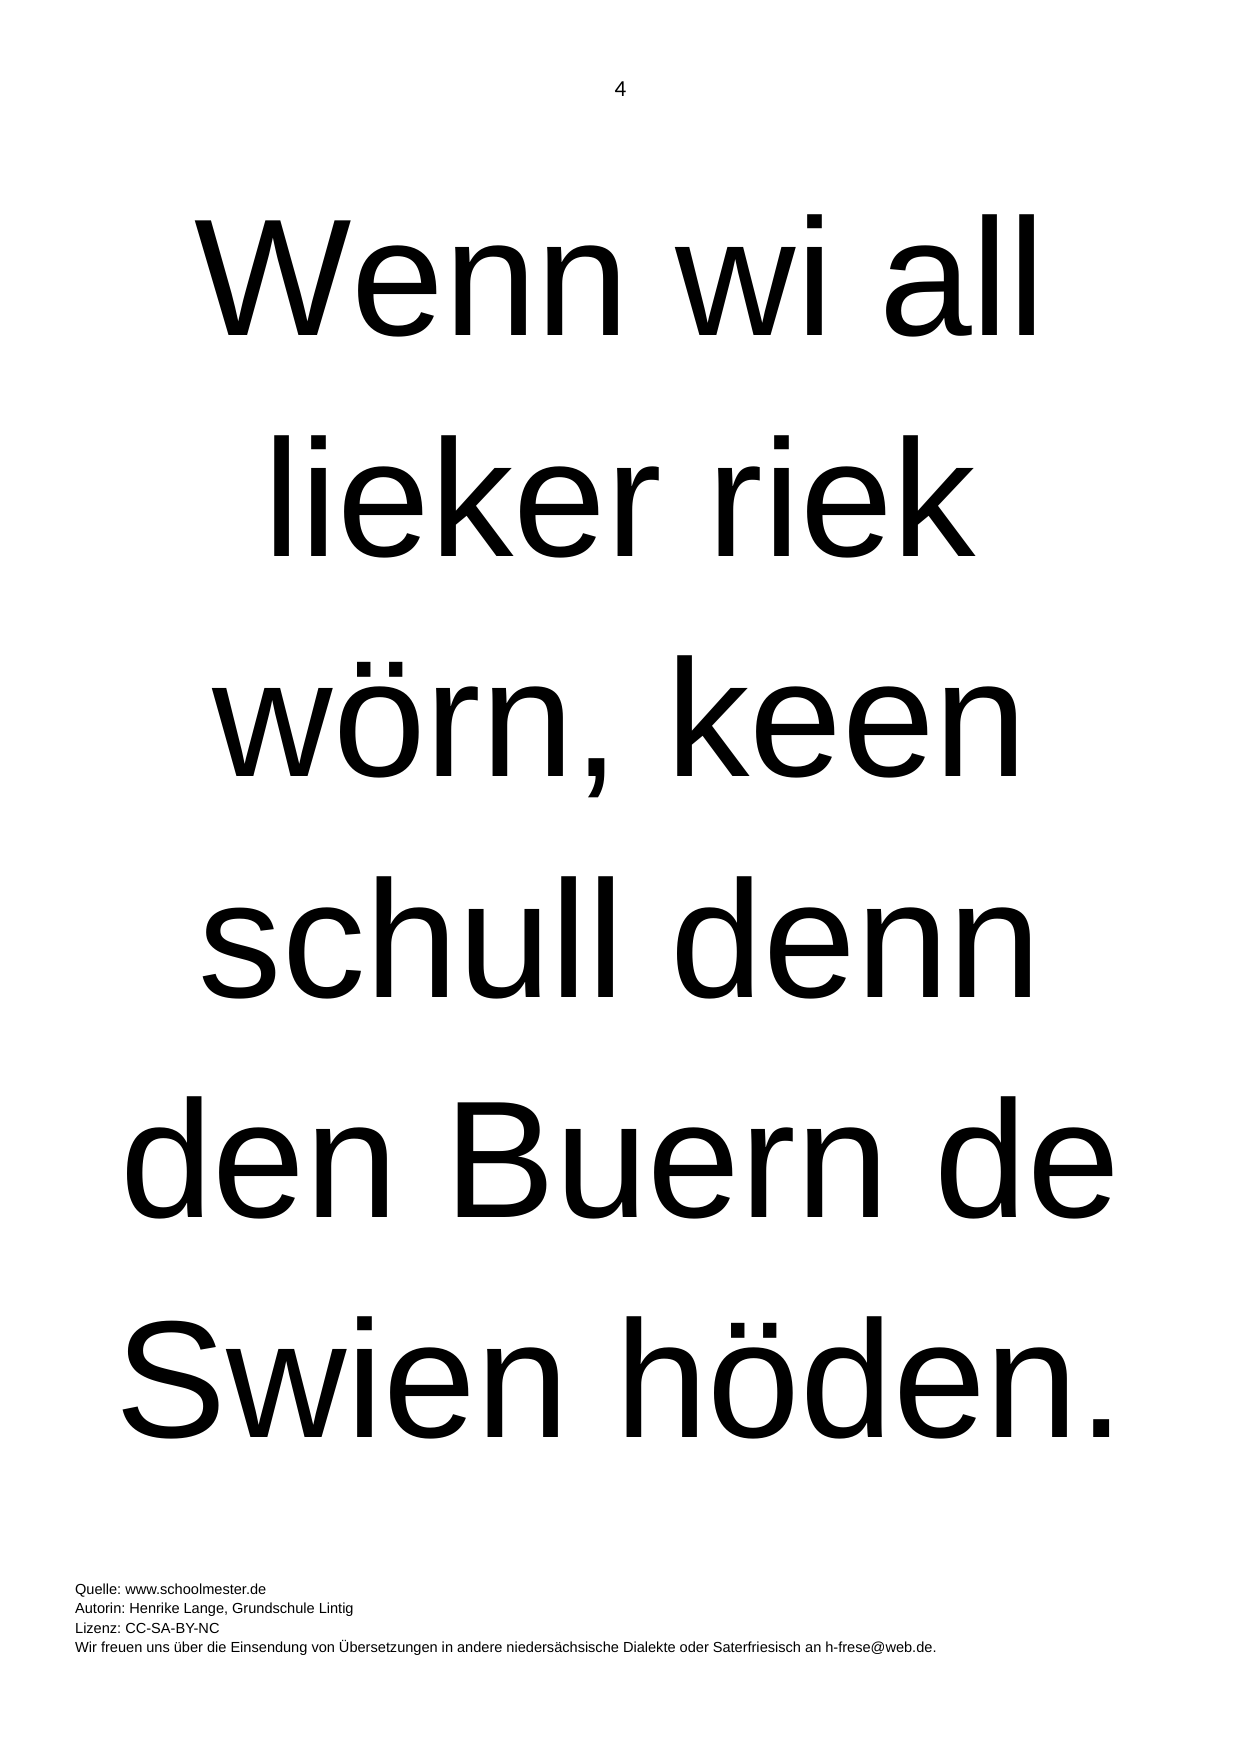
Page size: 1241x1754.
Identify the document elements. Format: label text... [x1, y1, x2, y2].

text Wenn wi all lieker riek wörn, keen schull denn den Buern de Swien höden. [75, 179, 1165, 1473]
